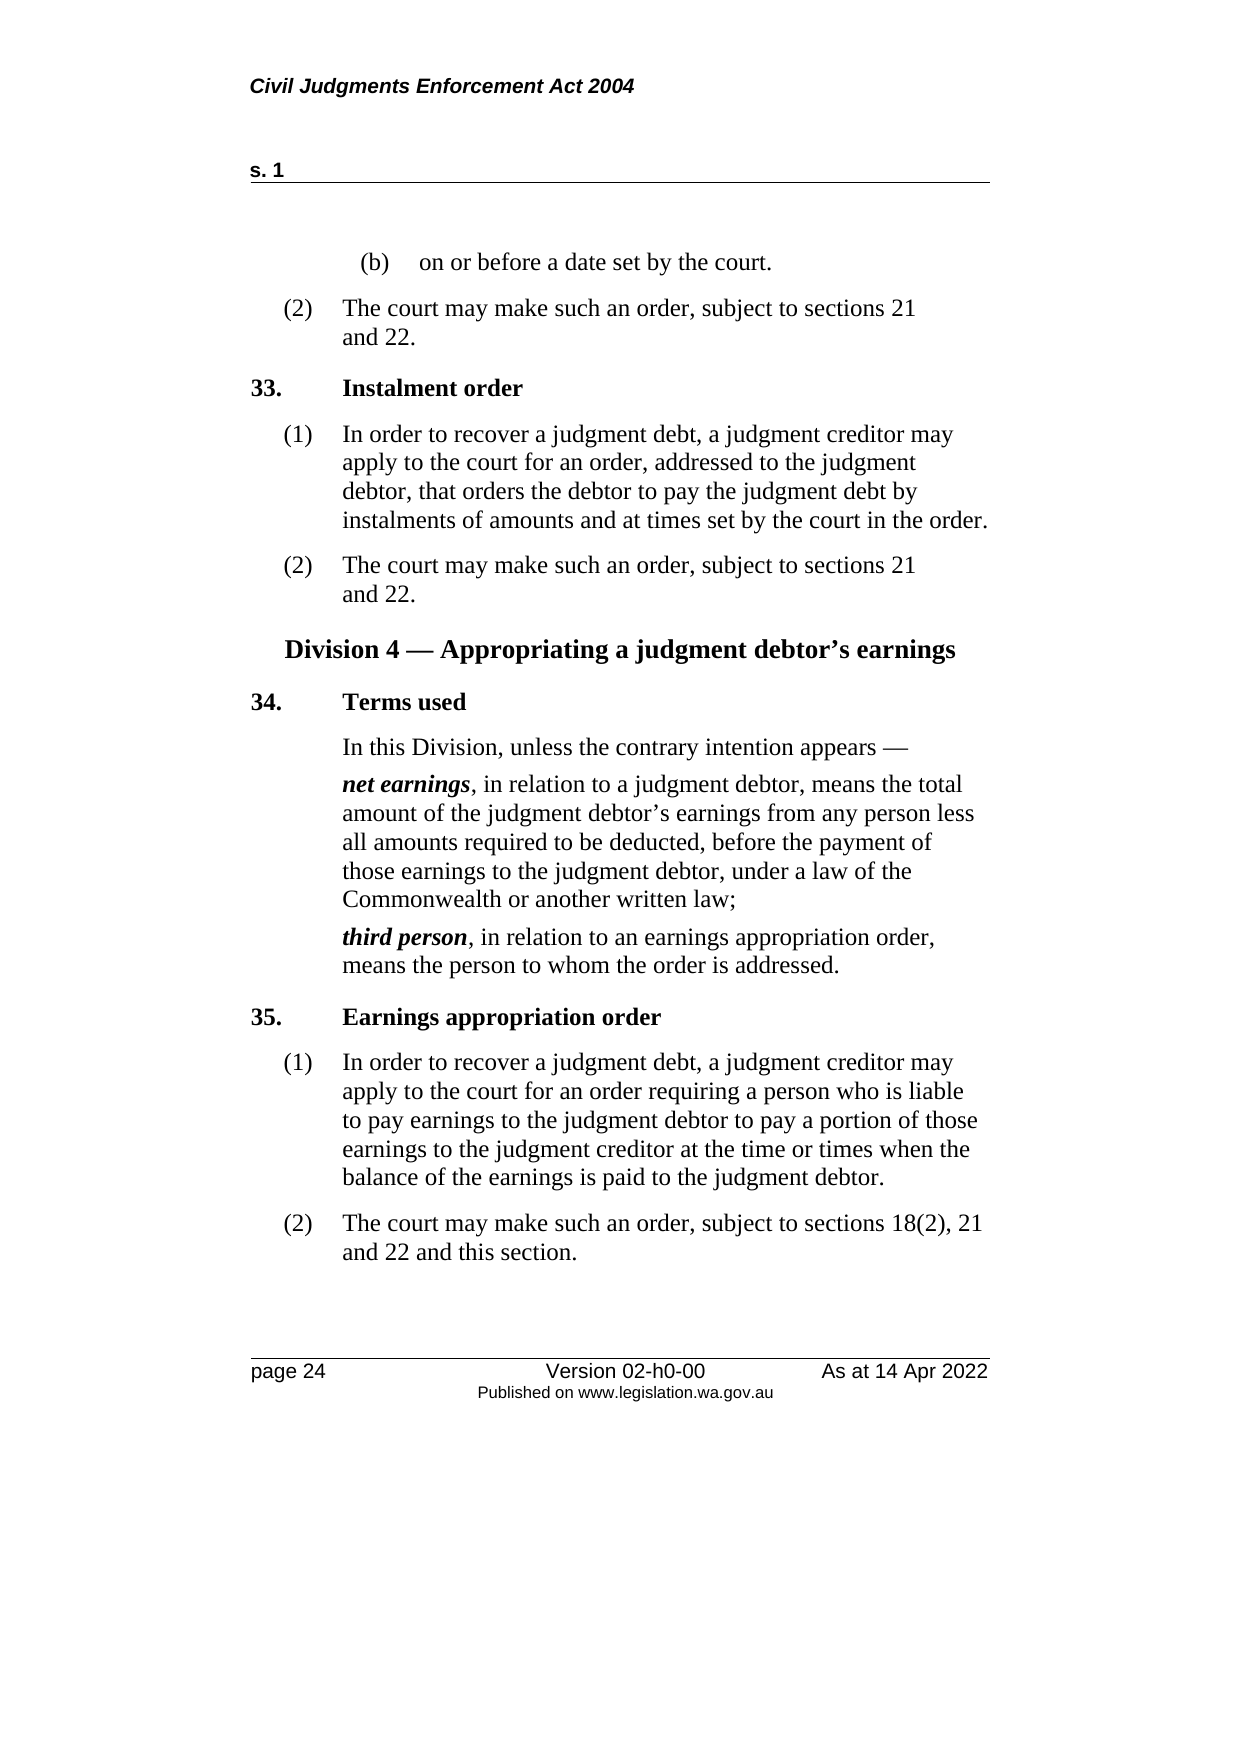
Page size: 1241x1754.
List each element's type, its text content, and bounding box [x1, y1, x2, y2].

subtitle Division 4 — Appropriating a judgment debtor’s earnings [251, 633, 990, 664]
text (1) In order to recover a judgment debt, a judgment creditor may apply to the court for an order, addressed to the judgment debtor, that orders the debtor to pay the judgment debt by instalments of amounts and at times set by the court in the order. [251, 419, 990, 534]
text net earnings, in relation to a judgment debtor, means the total amount of the judgment debtor’s earnings from any person less all amounts required to be deducted, before the payment of those earnings to the judgment debtor, under a law of the Commonwealth or another written law; [251, 769, 990, 913]
text (2) The court may make such an order, subject to sections 21 and 22. [251, 550, 990, 608]
text In this Division, unless the contrary intention appears — [251, 732, 990, 761]
text (b) on or before a date set by the court. [251, 247, 990, 276]
text (1) In order to recover a judgment debt, a judgment creditor may apply to the court for an order requiring a person who is liable to pay earnings to the judgment debtor to pay a portion of those earnings to the judgment creditor at the time or times when the balance of the earnings is paid to the judgment debtor. [251, 1047, 990, 1191]
subtitle 35. Earnings appropriation order [251, 1002, 990, 1031]
subtitle 34. Terms used [251, 687, 990, 716]
subtitle 33. Instalment order [251, 373, 990, 402]
text (2) The court may make such an order, subject to sections 21 and 22. [251, 293, 990, 350]
text (2) The court may make such an order, subject to sections 18(2), 21 and 22 and this section. [251, 1208, 990, 1265]
text third person, in relation to an earnings appropriation order, means the person to whom the order is addressed. [251, 922, 990, 979]
